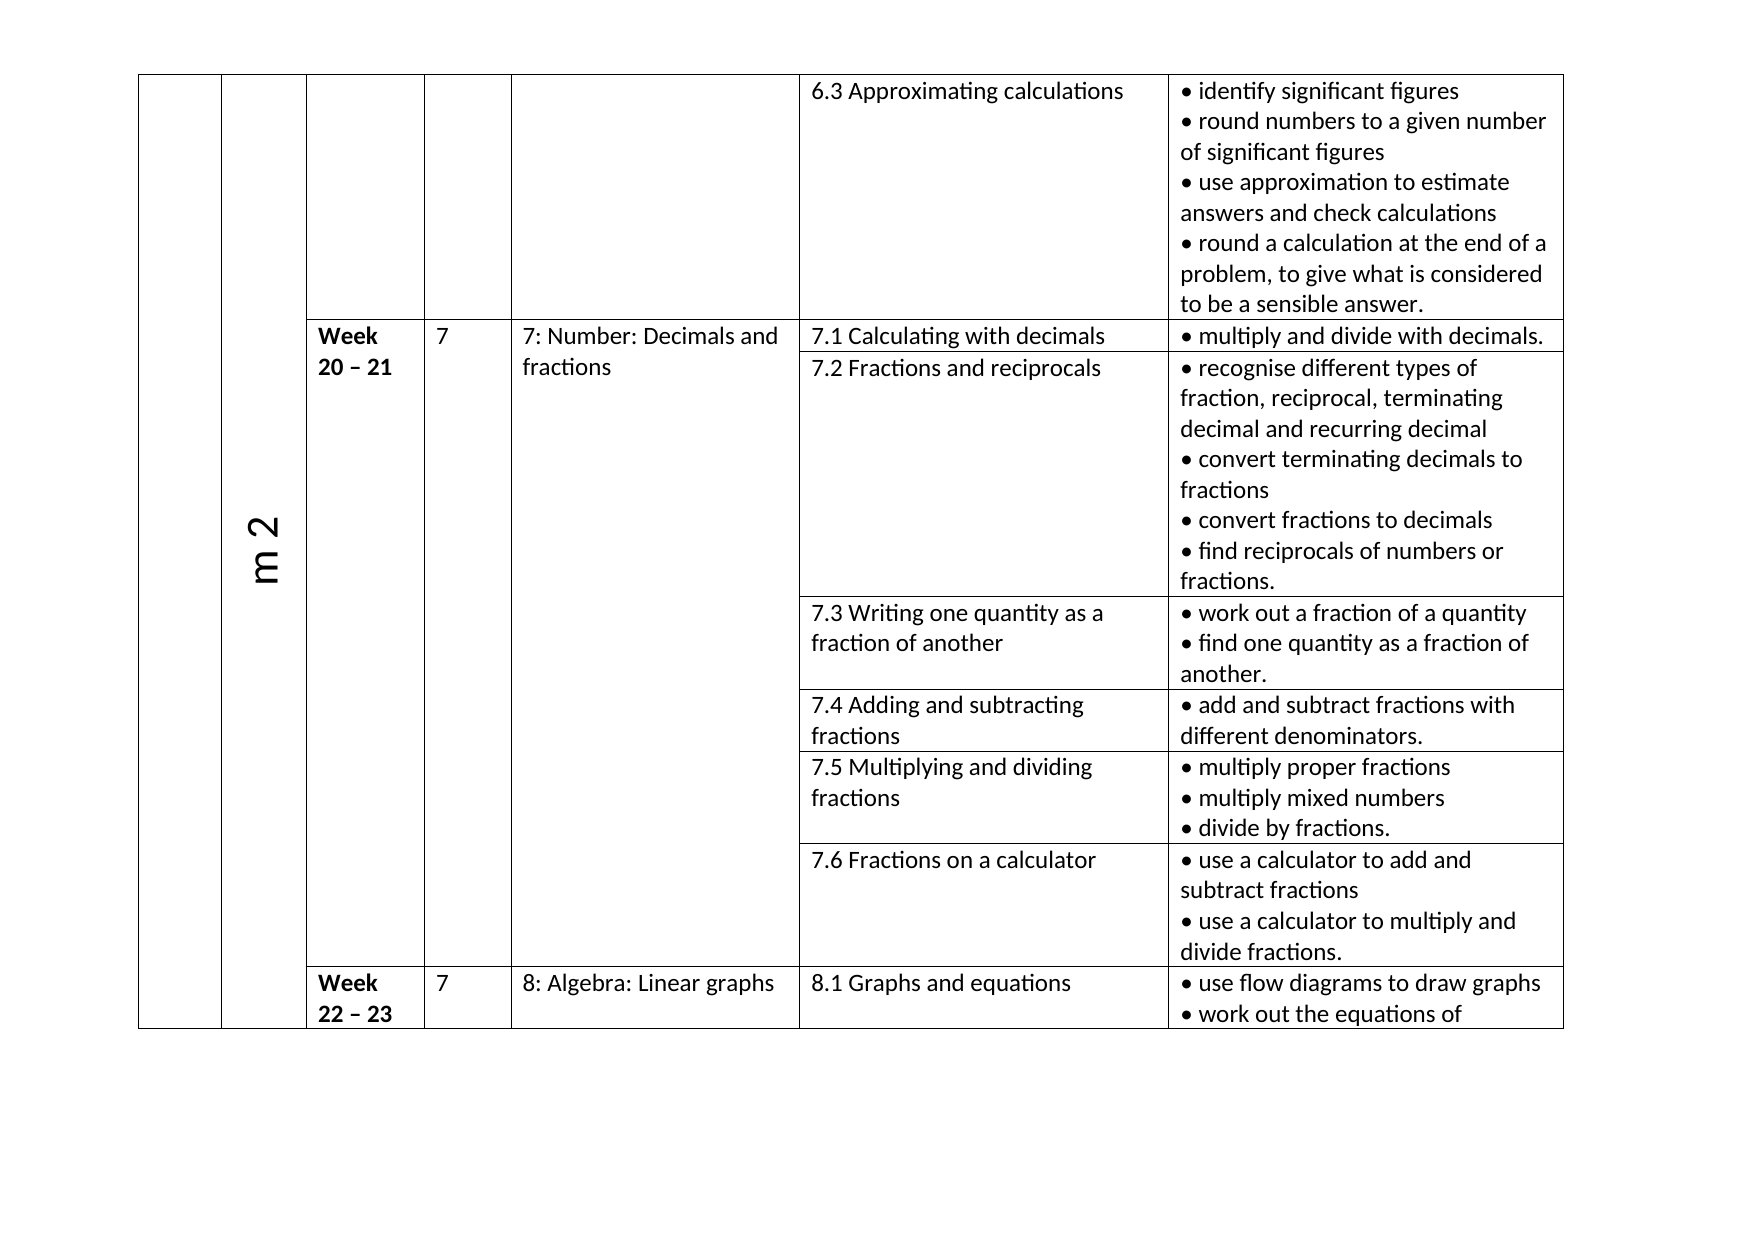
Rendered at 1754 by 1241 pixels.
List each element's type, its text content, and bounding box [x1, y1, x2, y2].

table_cell 7.3 Writing one quantity as a fraction of another [800, 597, 1168, 688]
table_cell • use a calculator to add and subtract fractions • use a calculator to multiply and divide fractions. [1169, 844, 1563, 966]
table_cell 7: Number: Decimals and fractions [512, 320, 799, 966]
table_cell • work out a fraction of a quantity • find one quantity as a fraction of another. [1169, 597, 1563, 688]
table_cell 6.3 Approximating calculations [800, 75, 1168, 319]
table_cell 7 [425, 967, 511, 1028]
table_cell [1169, 967, 1563, 1028]
table_cell 7.6 Fractions on a calculator [800, 844, 1168, 966]
table_cell • recognise different types of fraction, reciprocal, terminating decimal and recurring decimal • convert terminating decimals to fractions • convert fractions to decimals • find reciprocals of numbers or fractions. [1169, 352, 1563, 596]
table_cell • identify significant figures • round numbers to a given number of significant figures • use approximation to estimate answers and check calculations • round a calculation at the end of a problem, to give what is considered to be a sensible answer. [1169, 75, 1563, 319]
table_cell • multiply proper fractions • multiply mixed numbers • divide by fractions. [1169, 752, 1563, 843]
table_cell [800, 967, 1168, 1028]
table_cell 7.1 Calculating with decimals [800, 320, 1168, 351]
table_cell 7.5 Multiplying and dividing fractions [800, 752, 1168, 843]
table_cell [512, 967, 799, 1028]
table_cell 7.2 Fractions and reciprocals [800, 352, 1168, 596]
table_cell • add and subtract fractions with different denominators. [1169, 690, 1563, 751]
table_cell Week 22 – 23 [307, 967, 424, 1028]
table_cell Week 20 – 21 [307, 320, 424, 966]
table_cell 7.4 Adding and subtracting fractions [800, 690, 1168, 751]
table_cell • multiply and divide with decimals. [1169, 320, 1563, 351]
table_cell 7 [425, 320, 511, 966]
